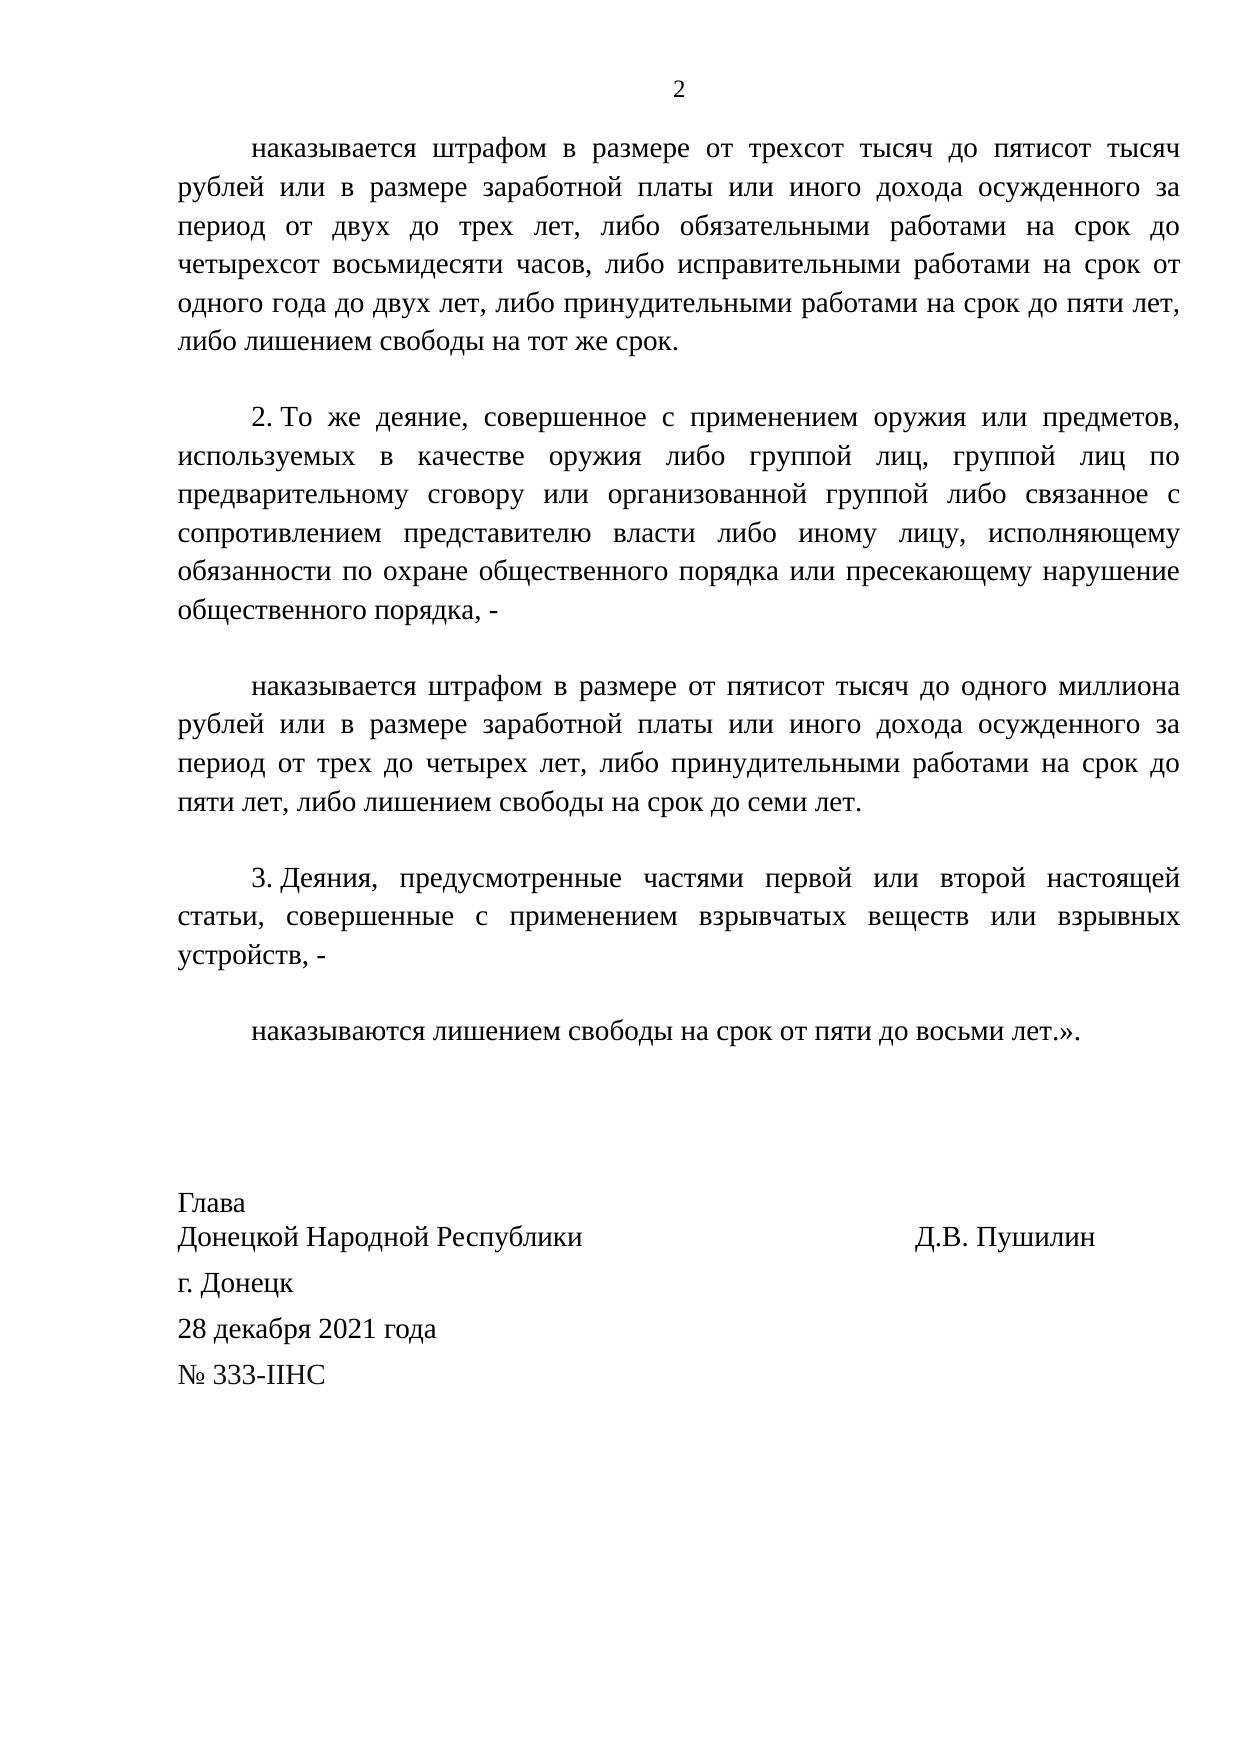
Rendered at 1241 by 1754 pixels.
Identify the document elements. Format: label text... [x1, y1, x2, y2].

text Донецкой Народной Республики Д.В. Пушилин [177, 1219, 1211, 1253]
text наказывается штрафом в размере от трехсот тысяч до пятисот тысяч рублей или в размере заработной платы или иного дохода осужденного за период от двух до трех лет, либо обязательными работами на срок до четырехсот восьмидесяти часов, либо исправительными работами на срок от одного года до двух лет, либо принудительными работами на срок до пяти лет, либо лишением свободы на тот же срок. [177, 131, 1181, 357]
text г. Донецк [177, 1265, 1181, 1299]
text наказывается штрафом в размере от пятисот тысяч до одного миллиона рублей или в размере заработной платы или иного дохода осужденного за период от трех до четырех лет, либо принудительными работами на срок до пяти лет, либо лишением свободы на срок до семи лет. [177, 668, 1181, 817]
text 28 декабря 2021 года [177, 1311, 1181, 1345]
text 2. То же деяние, совершенное с применением оружия или предметов, используемых в качестве оружия либо группой лиц, группой лиц по предварительному сговору или организованной группой либо связанное с сопротивлением представителю власти либо иному лицу, исполняющему обязанности по охране общественного порядка или пресекающему нарушение общественного порядка, - [177, 399, 1181, 626]
text Глава [177, 1186, 1211, 1219]
text № 333-IIНС [177, 1357, 1181, 1391]
text 3. Деяния, предусмотренные частями первой или второй настоящей статьи, совершенные с применением взрывчатых веществ или взрывных устройств, - [177, 860, 1181, 970]
text наказываются лишением свободы на срок от пяти до восьми лет.». [177, 1013, 1181, 1046]
